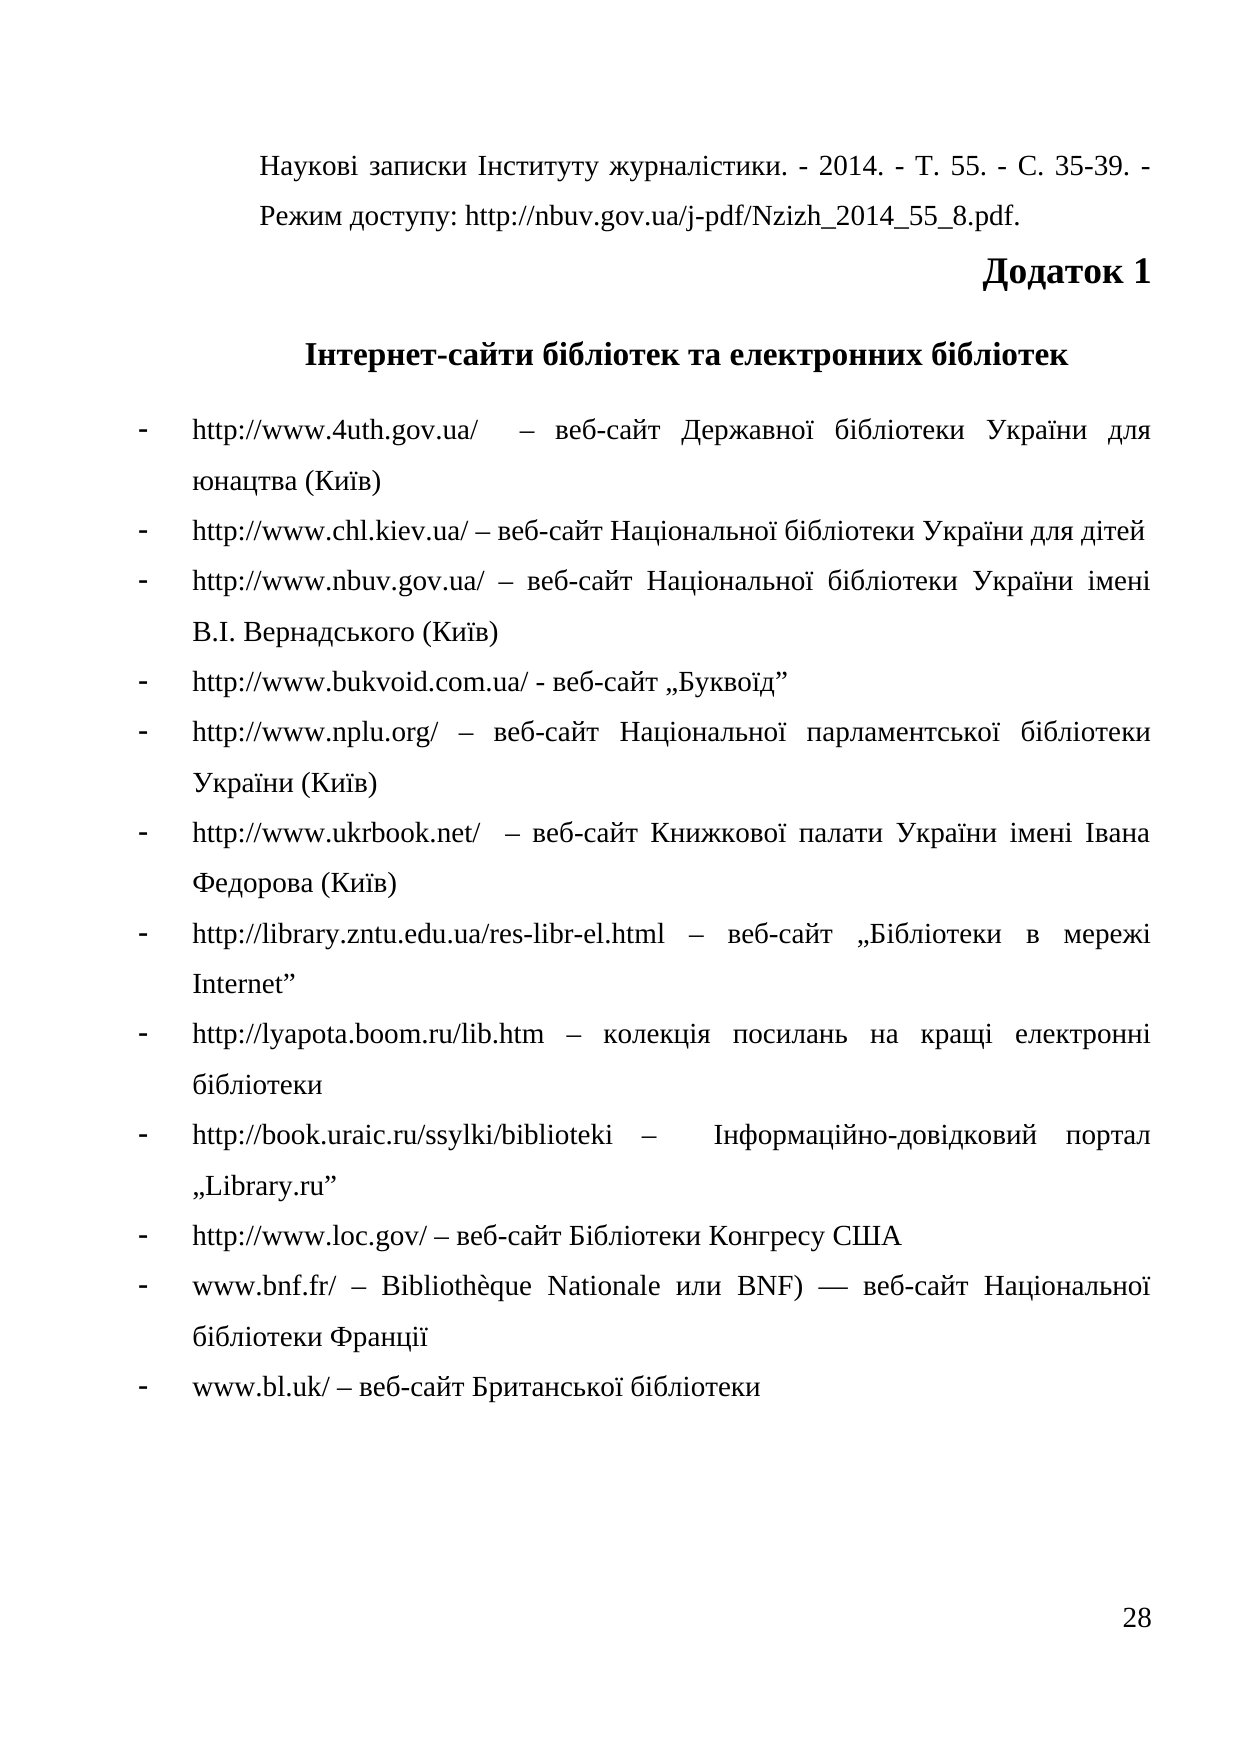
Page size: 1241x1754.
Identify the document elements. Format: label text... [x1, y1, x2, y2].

list http://www.loc.gov/ – веб-сайт Бібліотеки Конгресу США [148, 1218, 1152, 1252]
text Інтернет-сайти бібліотек та електронних бібліотек [148, 334, 1152, 372]
text Додаток 1 [148, 248, 1152, 291]
list www.bnf.fr/ – Bibliothèque Nationale или BNF) — веб-сайт Національної бібліотеки Франції [148, 1268, 1152, 1352]
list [222, 148, 1152, 232]
list http://www.bukvoid.com.ua/ - веб-сайт „Буквоїд” [148, 664, 1152, 698]
list http://lyapota.boom.ru/lib.htm – колекція посилань на кращі електронні бібліотеки [148, 1017, 1152, 1101]
list http://www.chl.kiev.ua/ – веб-сайт Національної бібліотеки України для дітей [148, 513, 1152, 547]
list http://www.nbuv.gov.ua/ – веб-сайт Національної бібліотеки України імені В.І. Вернадського (Київ) [148, 563, 1152, 647]
list http://www.4uth.gov.ua/ – веб-сайт Державної бібліотеки України для юнацтва (Київ) [148, 412, 1152, 496]
list http://library.zntu.edu.ua/res-libr-el.html – веб-сайт „Бібліотеки в мережі Internet” [148, 916, 1152, 1000]
list http://www.ukrbook.net/ – веб-сайт Книжкової палати України імені Івана Федорова (Київ) [148, 815, 1152, 899]
list http://www.nplu.org/ – веб-сайт Національної парламентської бібліотеки України (Київ) [148, 714, 1152, 798]
list http://book.uraic.ru/ssylki/biblioteki – Інформаційно-довідковий портал „Library.ru” [148, 1117, 1152, 1201]
list www.bl.uk/ – веб-сайт Британської бібліотеки [148, 1369, 1152, 1403]
